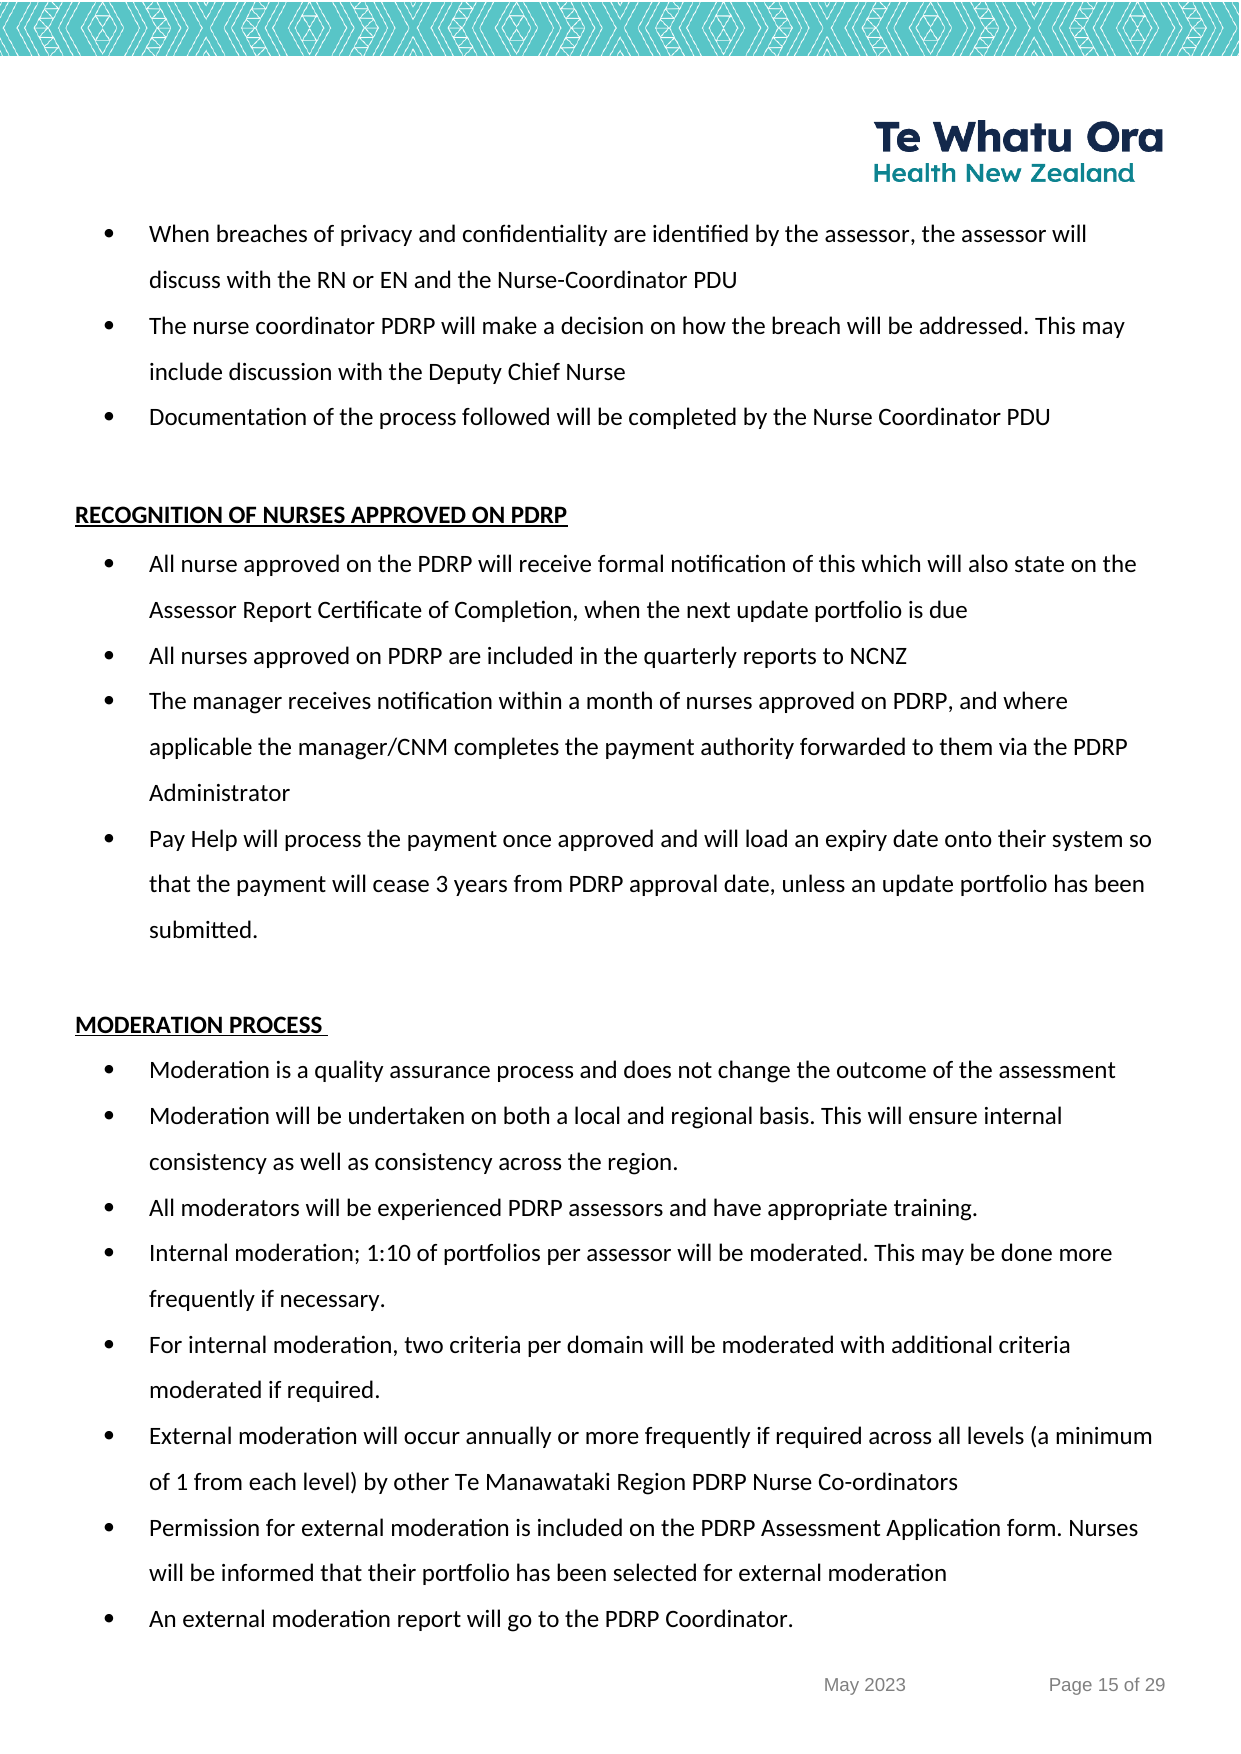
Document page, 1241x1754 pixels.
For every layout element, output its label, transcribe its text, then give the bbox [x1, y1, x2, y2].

list An external moderation report will go to the PDRP Coordinator. [104, 1603, 1165, 1634]
text MODERATION PROCESS [75, 1009, 1165, 1039]
picture [0, 2, 1239, 56]
list Moderation is a quality assurance process and does not change the outcome of the assessment [104, 1054, 1165, 1085]
list All nurse approved on the PDRP will receive formal notification of this which will also state on the Assessor Report Certificate of Completion, when the next update portfolio is due [104, 548, 1165, 624]
text RECOGNITION OF NURSES APPROVED ON PDRP [75, 499, 1165, 530]
picture [873, 120, 1163, 182]
list External moderation will occur annually or more frequently if required across all levels (a minimum of 1 from each level) by other Te Manawataki Region PDRP Nurse Co-ordinators [104, 1420, 1165, 1497]
list For internal moderation, two criteria per domain will be moderated with additional criteria moderated if required. [104, 1329, 1165, 1405]
list Documentation of the process followed will be completed by the Nurse Coordinator PDU [104, 401, 1165, 432]
list All nurses approved on PDRP are included in the quarterly reports to NCNZ [104, 640, 1165, 670]
list When breaches of privacy and confidentiality are identified by the assessor, the assessor will discuss with the RN or EN and the Nurse-Coordinator PDU [104, 218, 1165, 295]
list Permission for external moderation is included on the PDRP Assessment Application form. Nurses will be informed that their portfolio has been selected for external moderation [104, 1512, 1165, 1588]
list Internal moderation; 1:10 of portfolios per assessor will be moderated. This may be done more frequently if necessary. [104, 1237, 1165, 1314]
list Moderation will be undertaken on both a local and regional basis. This will ensure internal consistency as well as consistency across the region. [104, 1100, 1165, 1177]
list The manager receives notification within a month of nurses approved on PDRP, and where applicable the manager/CNM completes the payment authority forwarded to them via the PDRP Administrator [104, 686, 1165, 807]
list Pay Help will process the payment once approved and will load an expiry date onto their system so that the payment will cease 3 years from PDRP approval date, unless an update portfolio has been submitted. [104, 823, 1165, 945]
list All moderators will be experienced PDRP assessors and have appropriate training. [104, 1192, 1165, 1222]
list The nurse coordinator PDRP will make a decision on how the breach will be addressed. This may include discussion with the Deputy Chief Nurse [104, 310, 1165, 386]
